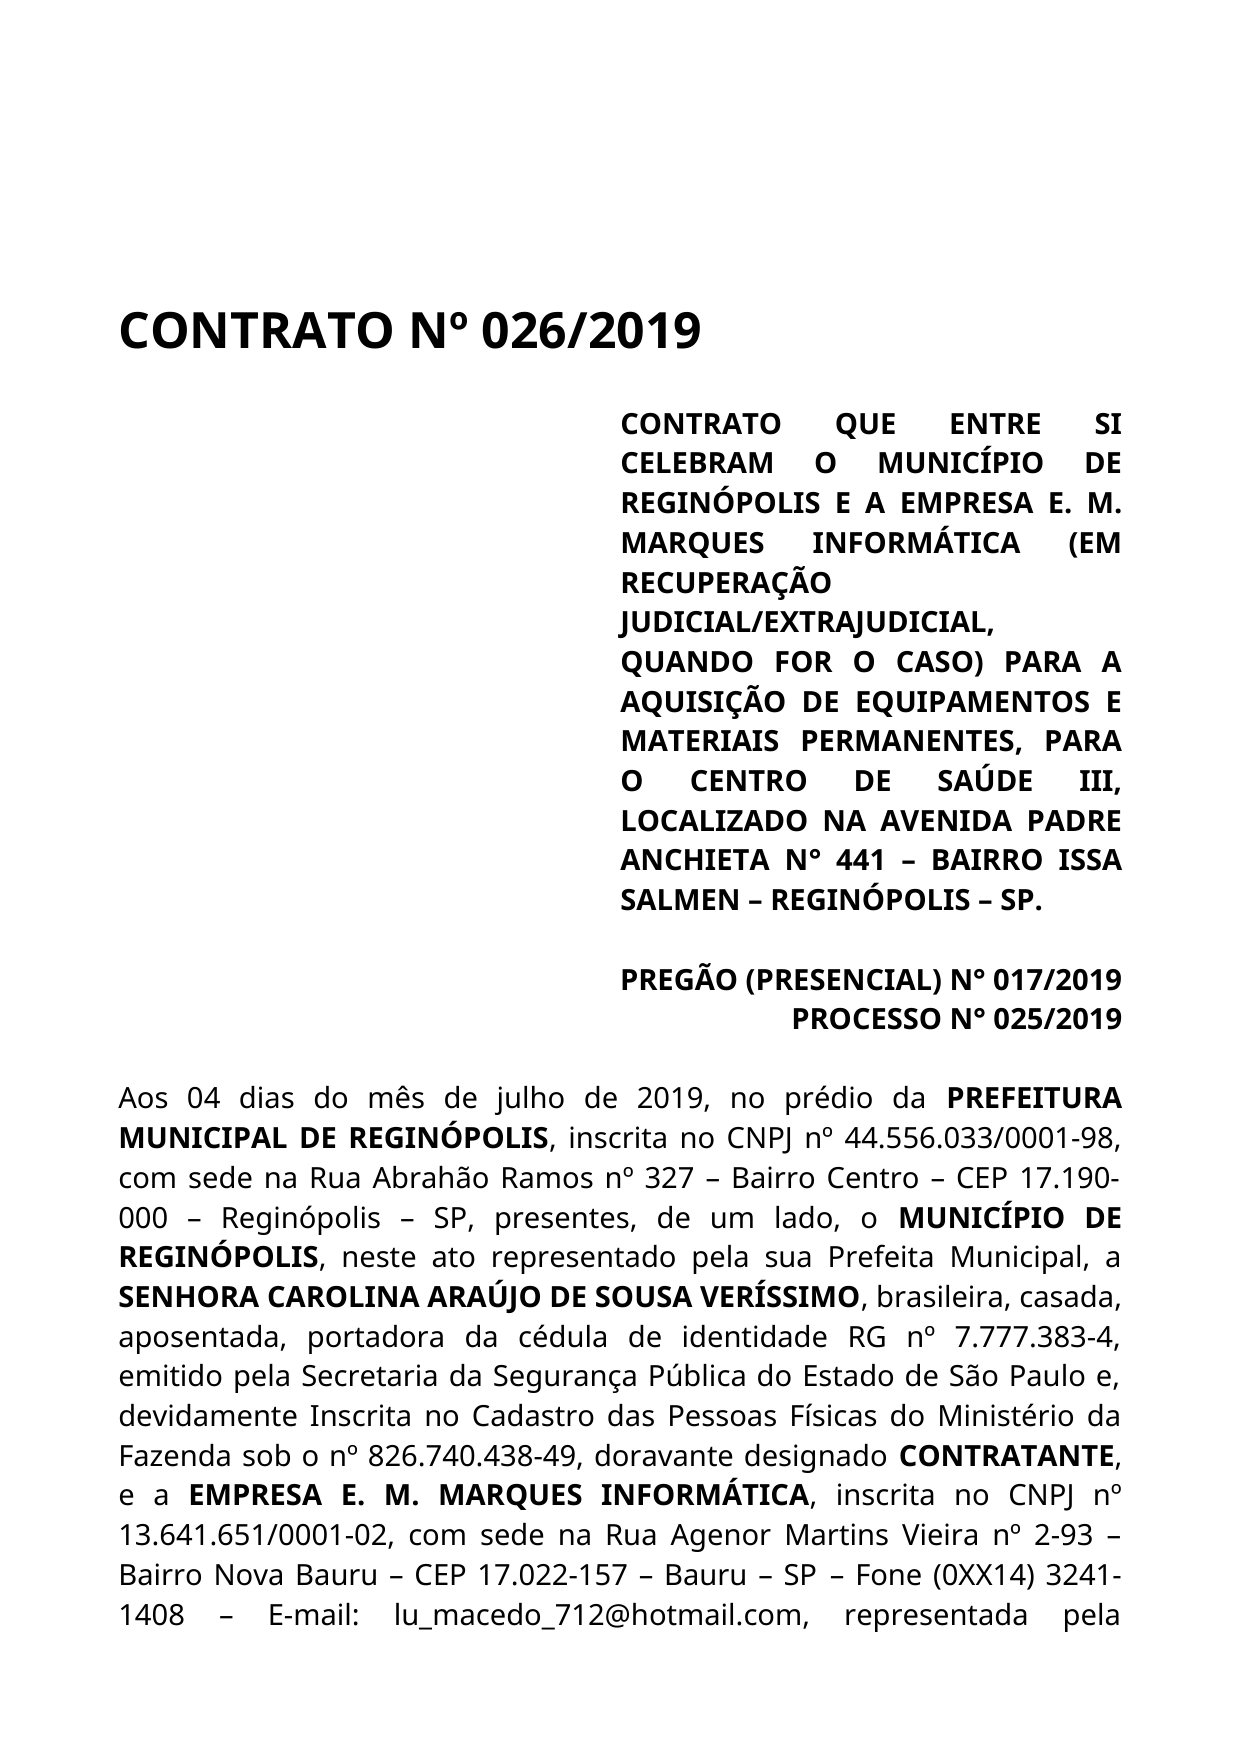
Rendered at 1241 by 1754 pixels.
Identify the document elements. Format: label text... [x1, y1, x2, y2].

text CONTRATO QUE ENTRE SI CELEBRAM O MUNICÍPIO DE REGINÓPOLIS E A EMPRESA E. M. MARQUES INFORMÁTICA (EM RECUPERAÇÃO JUDICIAL/EXTRAJUDICIAL, QUANDO FOR O CASO) PARA A AQUISIÇÃO DE EQUIPAMENTOS E MATERIAIS PERMANENTES, PARA O CENTRO DE SAÚDE III, LOCALIZADO NA AVENIDA PADRE ANCHIETA N° 441 – BAIRRO ISSA SALMEN – REGINÓPOLIS – SP. [620, 403, 1122, 919]
text PROCESSO N° 025/2019 [118, 998, 1122, 1038]
text PREGÃO (PRESENCIAL) N° 017/2019 [118, 959, 1122, 998]
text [118, 1078, 1122, 1633]
text CONTRATO Nº 026/2019 [118, 295, 1122, 363]
